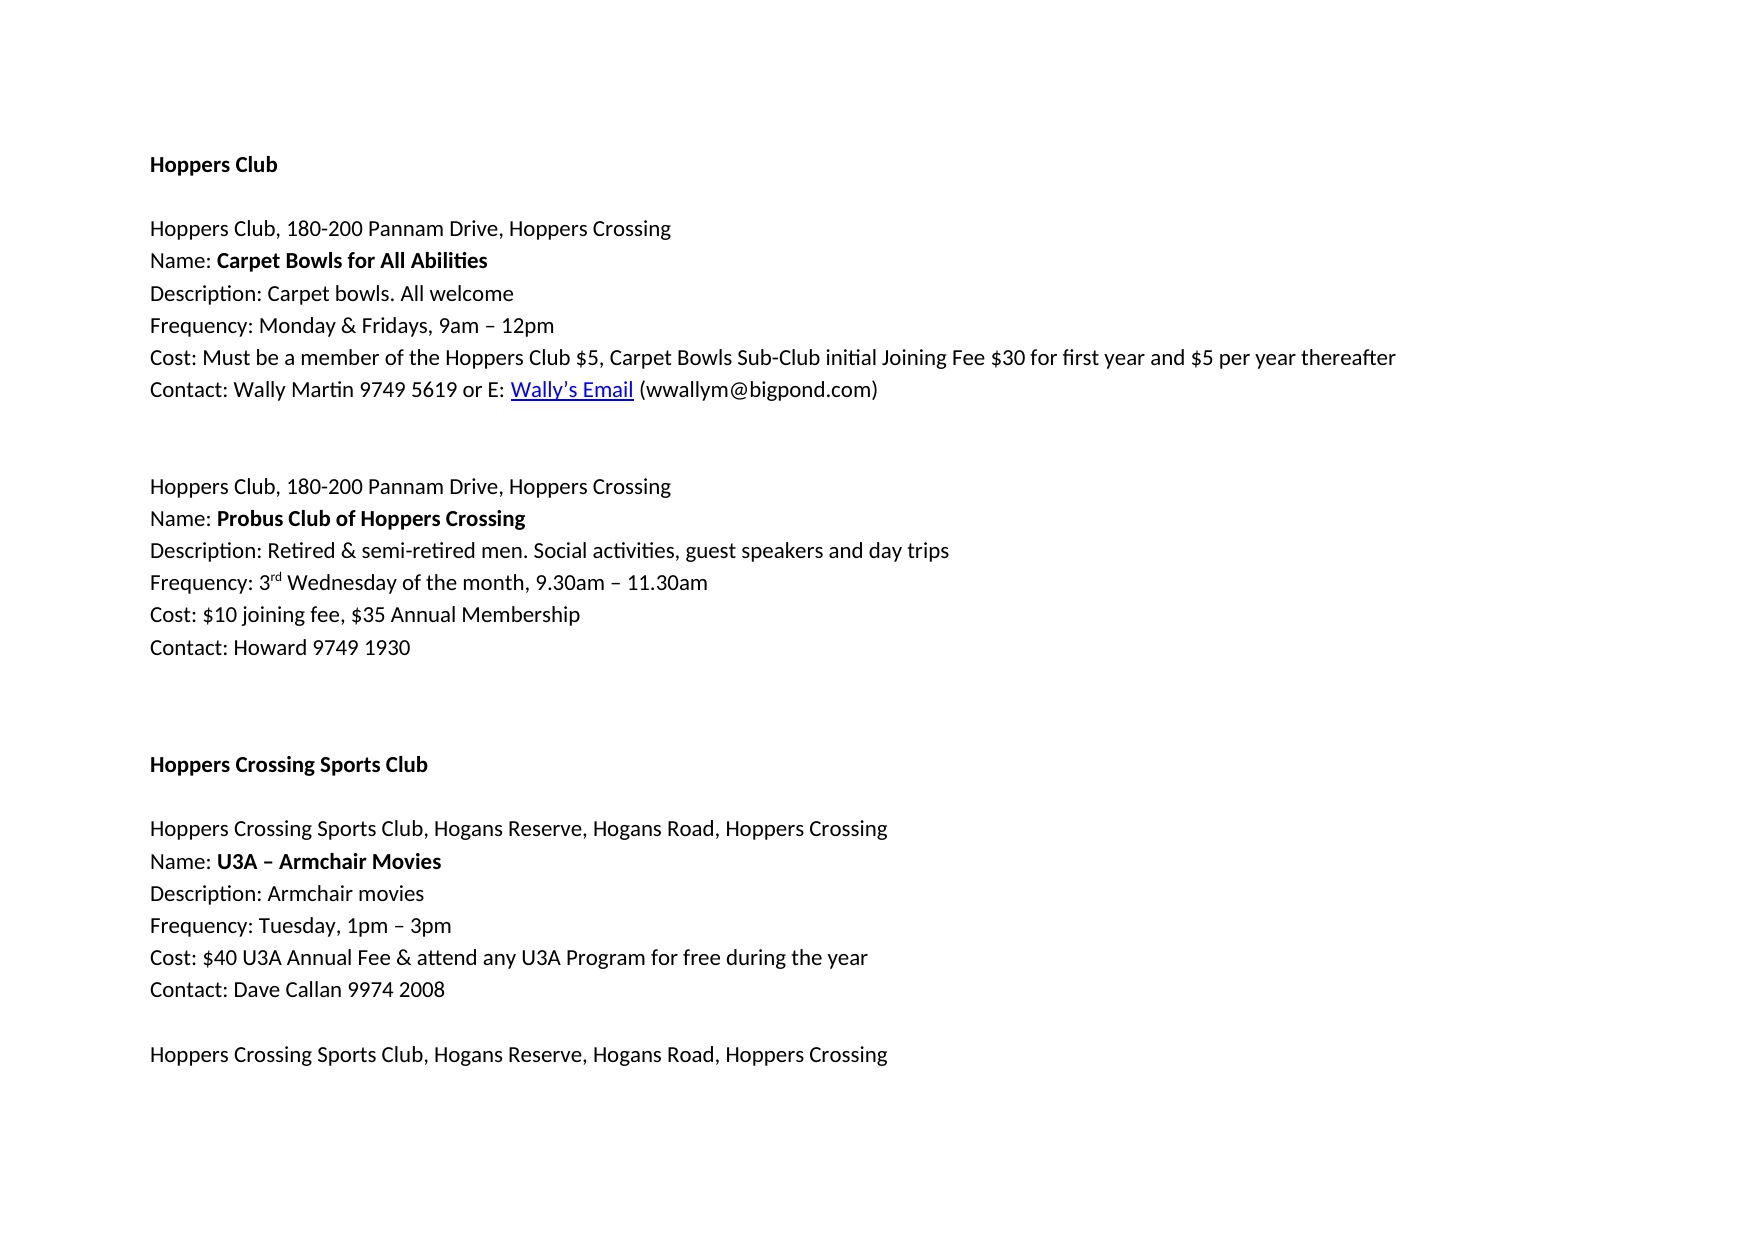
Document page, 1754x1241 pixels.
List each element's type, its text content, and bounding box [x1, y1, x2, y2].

text Name: Probus Club of Hoppers Crossing [150, 504, 1604, 532]
text Hoppers Crossing Sports Club, Hogans Reserve, Hogans Road, Hoppers Crossing [150, 814, 1604, 843]
text Description: Carpet bowls. All welcome [150, 279, 1604, 307]
text Name: Carpet Bowls for All Abilities [150, 247, 1604, 274]
subtitle Hoppers Club [150, 150, 1604, 178]
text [150, 943, 1604, 971]
text Frequency: Tuesday, 1pm – 3pm [150, 911, 1604, 939]
text Contact: Howard 9749 1930 [150, 633, 1604, 661]
text Hoppers Crossing Sports Club, Hogans Reserve, Hogans Road, Hoppers Crossing [150, 1040, 1604, 1068]
text Description: Armchair movies [150, 879, 1604, 907]
text Frequency: Monday & Fridays, 9am – 12pm [150, 311, 1604, 339]
text Cost: $10 joining fee, $35 Annual Membership [150, 601, 1604, 629]
text Name: U3A – Armchair Movies [150, 847, 1604, 875]
text Contact: Wally Martin 9749 5619 or E: Wally’s Email (wwallym@bigpond.com) [150, 375, 1604, 403]
text Hoppers Club, 180-200 Pannam Drive, Hoppers Crossing [150, 472, 1604, 500]
text Cost: Must be a member of the Hoppers Club $5, Carpet Bowls Sub-Club initial Joining Fee $30 for first year and $5 per year thereafter [150, 343, 1604, 371]
text Contact: Dave Callan 9974 2008 [150, 976, 1604, 1003]
text Description: Retired & semi-retired men. Social activities, guest speakers and day trips [150, 536, 1604, 564]
subtitle Hoppers Crossing Sports Club [150, 750, 1604, 778]
text Frequency: 3rd Wednesday of the month, 9.30am – 11.30am [150, 568, 1604, 596]
text Hoppers Club, 180-200 Pannam Drive, Hoppers Crossing [150, 214, 1604, 242]
